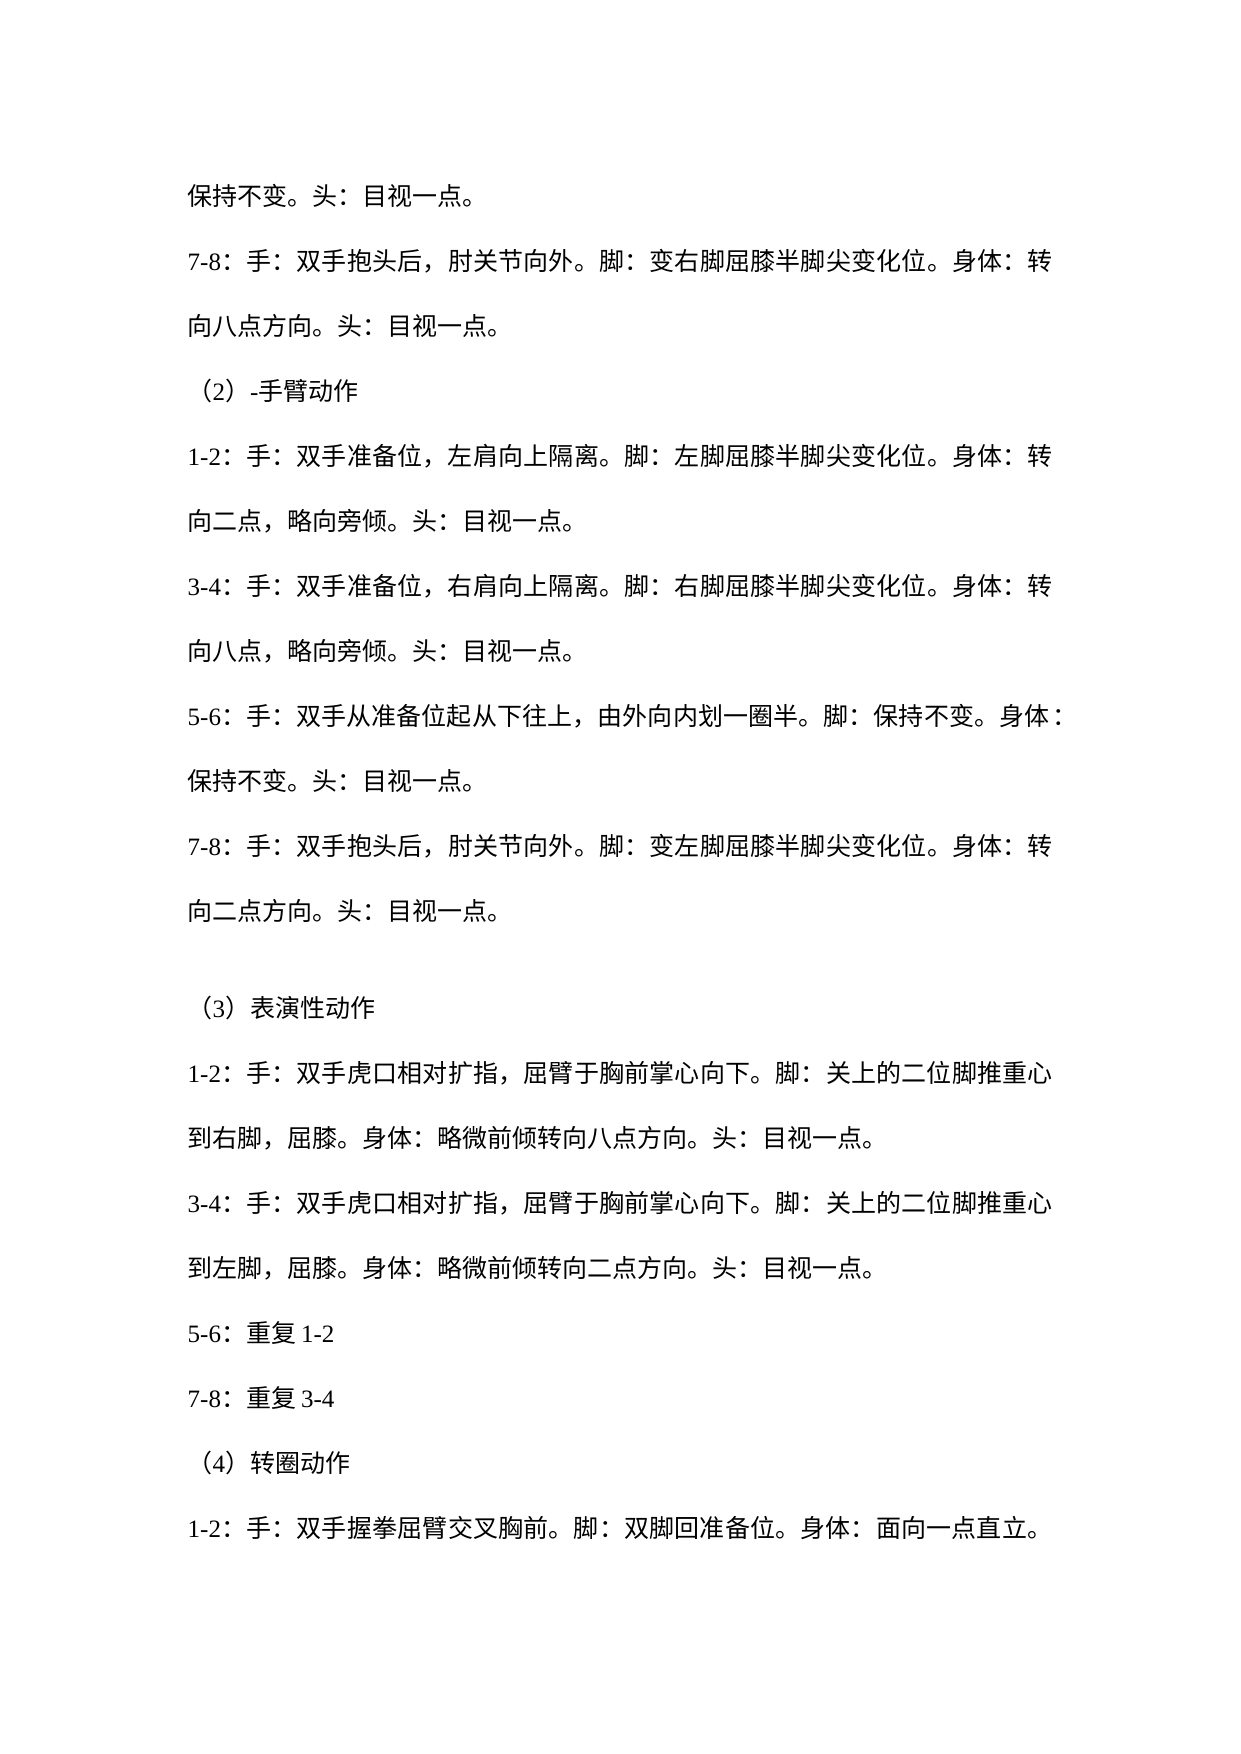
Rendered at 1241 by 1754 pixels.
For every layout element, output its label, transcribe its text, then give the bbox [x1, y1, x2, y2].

text 1-2：手：双手准备位，左肩向上隔离。脚：左脚屈膝半脚尖变化位。身体：转向二点，略向旁倾。头：目视一点。 [187, 422, 1053, 552]
text 5-6：手：双手从准备位起从下往上，由外向内划一圈半。脚：保持不变。身体：保持不变。头：目视一点。 [187, 682, 1053, 812]
text （3）表演性动作 [187, 974, 1053, 1039]
text （2）-手臂动作 [187, 357, 1053, 422]
text 3-4：手：双手虎口相对扩指，屈臂于胸前掌心向下。脚：关上的二位脚推重心到左脚，屈膝。身体：略微前倾转向二点方向。头：目视一点。 [187, 1169, 1053, 1299]
text 3-4：手：双手准备位，右肩向上隔离。脚：右脚屈膝半脚尖变化位。身体：转向八点，略向旁倾。头：目视一点。 [187, 552, 1053, 682]
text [187, 1494, 1053, 1559]
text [187, 162, 1053, 227]
text 7-8：重复3-4 [187, 1364, 1053, 1429]
text 7-8：手：双手抱头后，肘关节向外。脚：变右脚屈膝半脚尖变化位。身体：转向八点方向。头：目视一点。 [187, 227, 1053, 357]
text 5-6：重复1-2 [187, 1299, 1053, 1364]
text （4）转圈动作 [187, 1429, 1053, 1494]
text 1-2：手：双手虎口相对扩指，屈臂于胸前掌心向下。脚：关上的二位脚推重心到右脚，屈膝。身体：略微前倾转向八点方向。头：目视一点。 [187, 1039, 1053, 1169]
text 7-8：手：双手抱头后，肘关节向外。脚：变左脚屈膝半脚尖变化位。身体：转向二点方向。头：目视一点。 [187, 812, 1053, 942]
